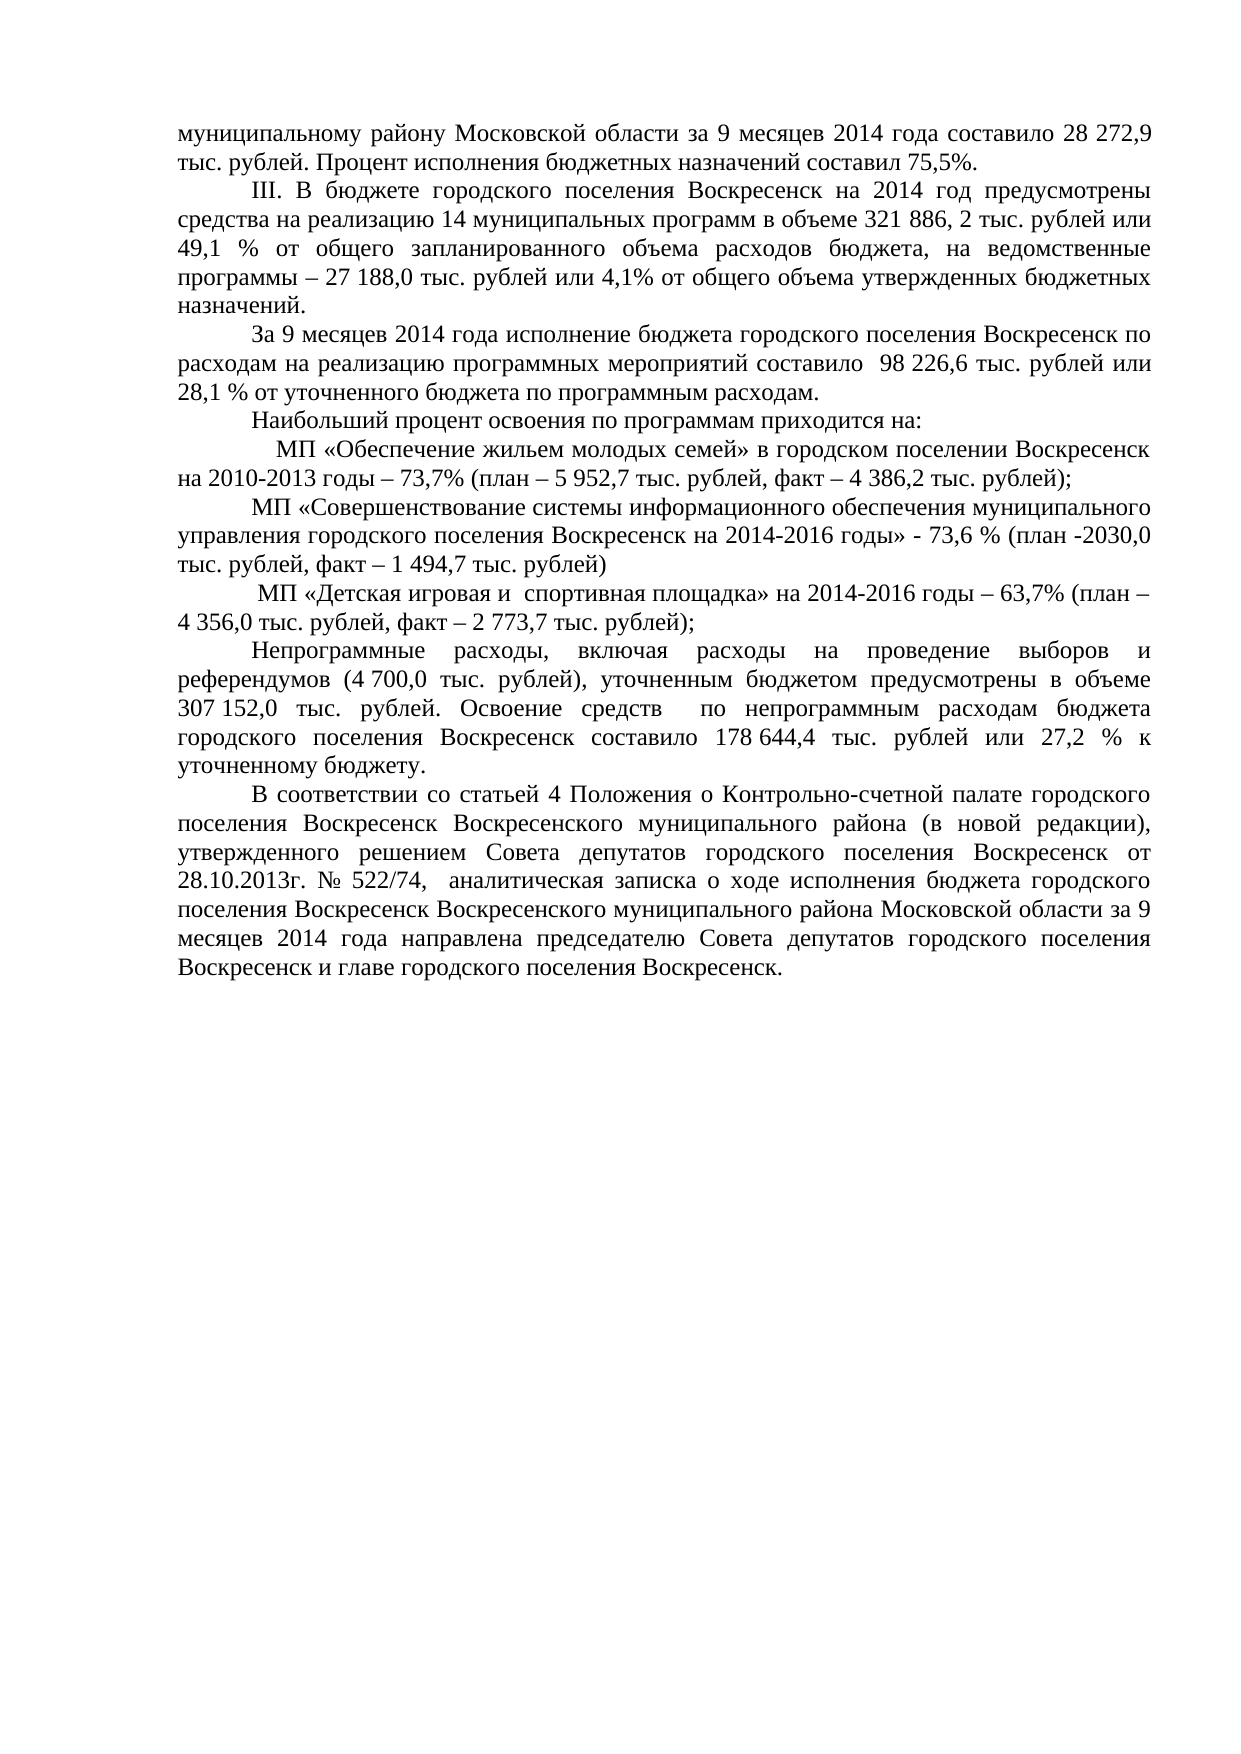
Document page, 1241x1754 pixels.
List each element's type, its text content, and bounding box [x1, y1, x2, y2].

text МП «Совершенствование системы информационного обеспечения муниципального управления городского поселения Воскресенск на 2014-2016 годы» - 73,6 % (план -2030,0 тыс. рублей, факт – 1 494,7 тыс. рублей) [177, 492, 1152, 578]
text В соответствии со статьей 4 Положения о Контрольно-счетной палате городского поселения Воскресенск Воскресенского муниципального района (в новой редакции), утвержденного решением Совета депутатов городского поселения Воскресенск от 28.10.2013г. № 522/74, аналитическая записка о ходе исполнения бюджета городского поселения Воскресенск Воскресенского муниципального района Московской области за 9 месяцев 2014 года направлена председателю Совета депутатов городского поселения Воскресенск и главе городского поселения Воскресенск. [177, 779, 1152, 981]
text МП «Обеспечение жильем молодых семей» в городском поселении Воскресенск на 2010-2013 годы – 73,7% (план – 5 952,7 тыс. рублей, факт – 4 386,2 тыс. рублей); [177, 434, 1152, 492]
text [177, 118, 1152, 176]
text За 9 месяцев 2014 года исполнение бюджета городского поселения Воскресенск по расходам на реализацию программных мероприятий составило 98 226,6 тыс. рублей или 28,1 % от уточненного бюджета по программным расходам. [177, 319, 1152, 406]
text Наибольший процент освоения по программам приходится на: [177, 406, 1152, 434]
text Непрограммные расходы, включая расходы на проведение выборов и референдумов (4 700,0 тыс. рублей), уточненным бюджетом предусмотрены в объеме 307 152,0 тыс. рублей. Освоение средств по непрограммным расходам бюджета городского поселения Воскресенск составило 178 644,4 тыс. рублей или 27,2 % к уточненному бюджету. [177, 636, 1152, 779]
text МП «Детская игровая и спортивная площадка» на 2014-2016 годы – 63,7% (план – 4 356,0 тыс. рублей, факт – 2 773,7 тыс. рублей); [177, 578, 1152, 636]
text III. В бюджете городского поселения Воскресенск на 2014 год предусмотрены средства на реализацию 14 муниципальных программ в объеме 321 886, 2 тыс. рублей или 49,1 % от общего запланированного объема расходов бюджета, на ведомственные программы – 27 188,0 тыс. рублей или 4,1% от общего объема утвержденных бюджетных назначений. [177, 176, 1152, 319]
